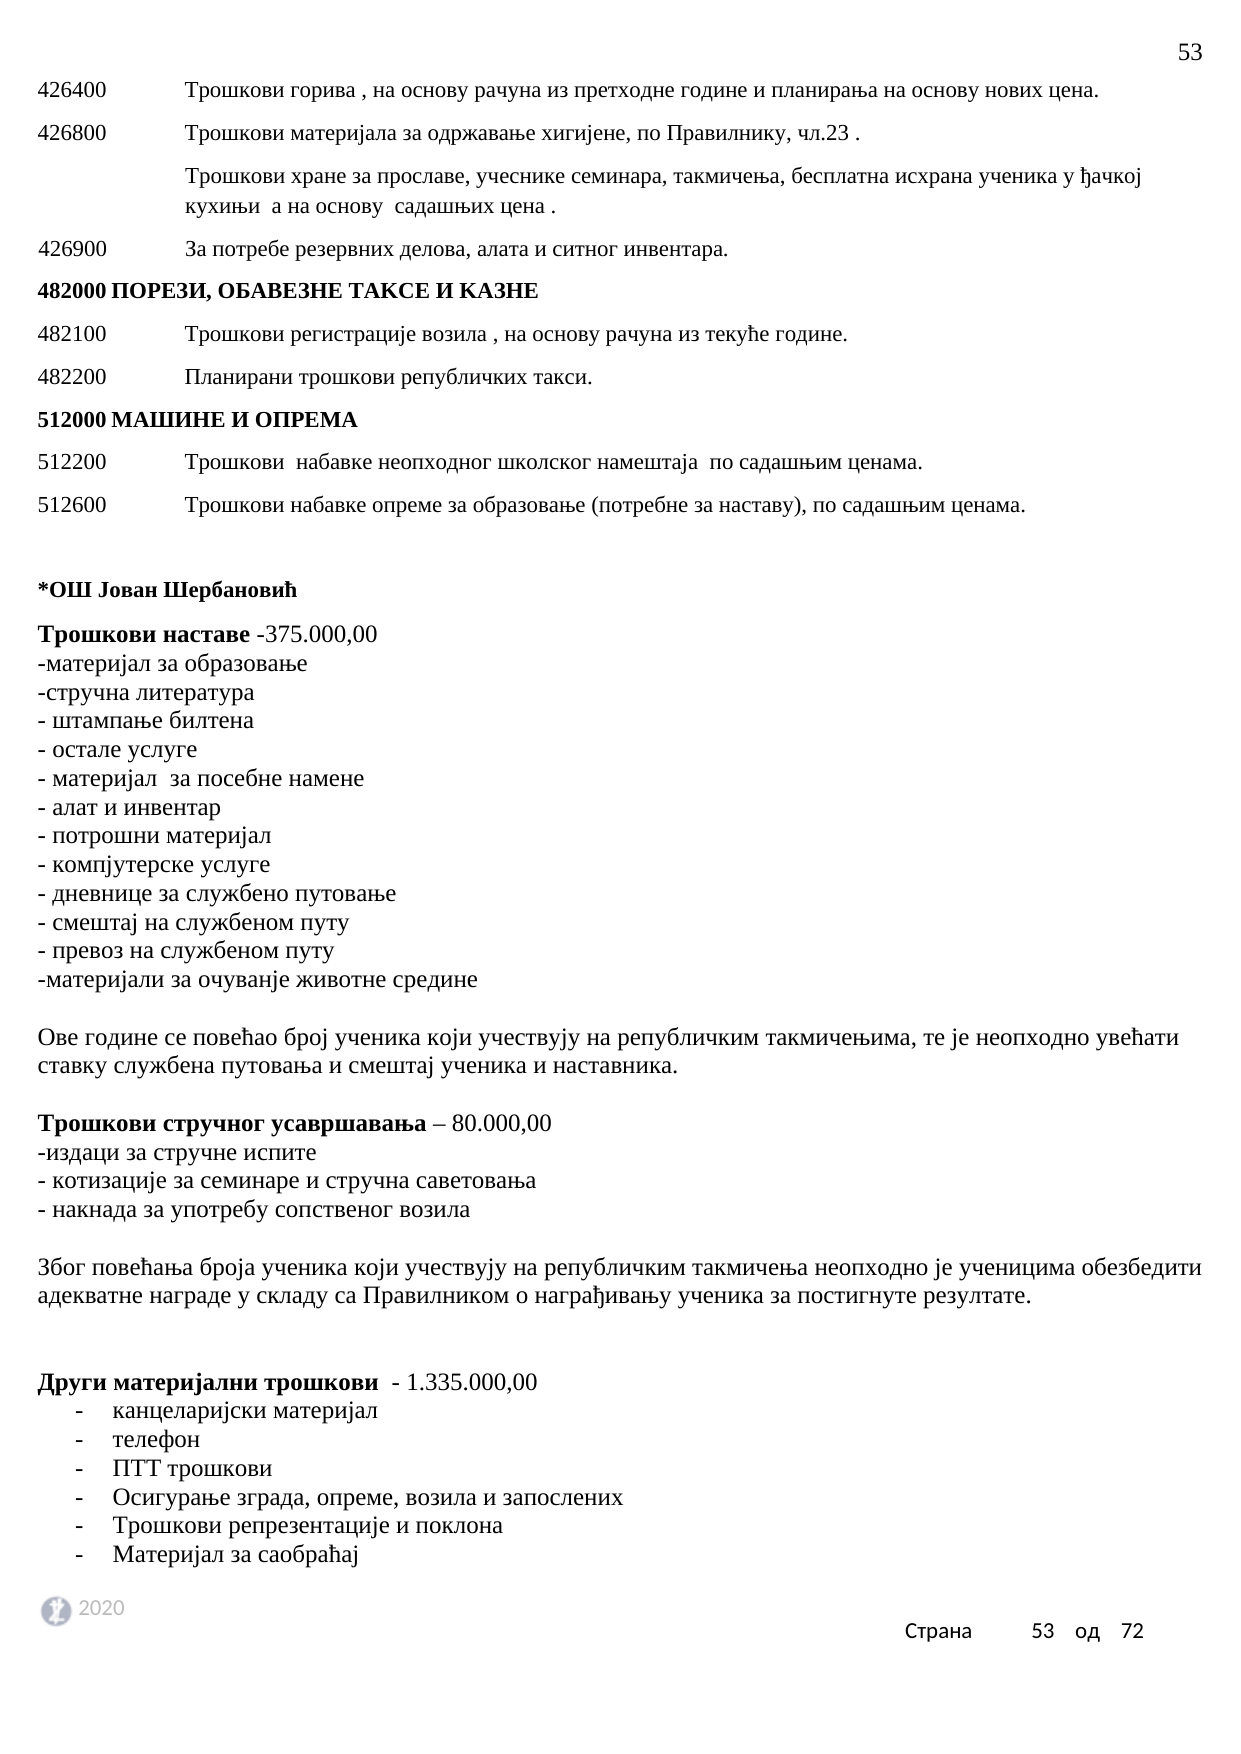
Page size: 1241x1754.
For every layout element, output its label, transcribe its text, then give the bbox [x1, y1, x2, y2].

text Због повећања броја ученика који учествују на републичким такмичења неопходно је ученицима обезбедити адекватне награде у складу са Правилником о награђивању ученика за постигнуте резултате. [37, 1252, 1203, 1309]
text - материјал за посебне намене [37, 763, 1203, 792]
text Трошкови хране за прославе, учеснике семинара, такмичења, бесплатна исхрана ученика у ђачкој кухињи а на основу садашњих цена . [38, 162, 1203, 218]
list Материјал за саобраћај [75, 1539, 1203, 1568]
text - компјутерске услуге [37, 849, 1203, 878]
text -стручна литература [37, 677, 1203, 706]
text 482100 Трошкови регистрације возила , на основу рачуна из текуће године. [37, 320, 1203, 347]
text 512600 Трошкови набавке опреме за образовање (потребне за наставу), по садашњим ценама. [37, 491, 1203, 517]
text 426900 За потребе резервних делова, алата и ситног инвентара. [38, 235, 1203, 261]
text 482200 Планирани трошкови републичких такси. [37, 363, 1203, 389]
text Трошкови стручног усавршавања – 80.000,00 [37, 1108, 1203, 1137]
picture [37, 1593, 75, 1631]
text Ове године се повећао број ученика који учествују на републичким такмичењима, те је неопходно увећати ставку службена путовања и смештај ученика и наставника. [37, 1022, 1203, 1079]
text 512000 МАШИНЕ И ОПРЕМА [37, 406, 1203, 432]
text - алат и инвентар [37, 792, 1203, 821]
text 512200 Трошкови набавке неопходног школског намештаја по садашњим ценама. [37, 448, 1203, 475]
list Трошкови репрезентације и поклона [75, 1511, 1203, 1539]
text - дневнице за службено путовање [37, 878, 1203, 907]
text *ОШ Јован Шербановић [37, 577, 1203, 603]
list канцеларијски материјал [75, 1396, 1203, 1424]
list телефон [75, 1424, 1203, 1453]
text -материјали за очуванје животне средине [37, 964, 1203, 993]
text - штампање билтена [37, 706, 1203, 734]
text 426400 Трошкови горива , на основу рачуна из претходне године и планирања на основу нових цена. [37, 77, 1203, 103]
text 482000 ПОРЕЗИ, ОБАВЕЗНЕ ТАKСЕ И KАЗНЕ [37, 278, 1203, 304]
text - потрошни материјал [37, 821, 1203, 849]
text - котизације за семинаре и стручна саветовања [37, 1166, 1203, 1194]
text -материјал за образовање [37, 648, 1203, 677]
text - накнада за употребу сопственог возила [37, 1194, 1203, 1223]
text 426800 Трошкови материјала за одржавање хигијене, по Правилнику, чл.23 . [37, 119, 1203, 146]
list Осигурање зграда, опреме, возила и запослених [75, 1482, 1203, 1511]
text -издаци за стручне испите [37, 1137, 1203, 1166]
text - смештај на службеном путу [37, 907, 1203, 936]
text - превоз на службеном путу [37, 936, 1203, 964]
text Трошкови наставе -375.000,00 [37, 619, 1203, 648]
list ПТТ трошкови [75, 1453, 1203, 1482]
text Други материјални трошкови - 1.335.000,00 [37, 1367, 1203, 1396]
text - остале услуге [37, 734, 1203, 763]
